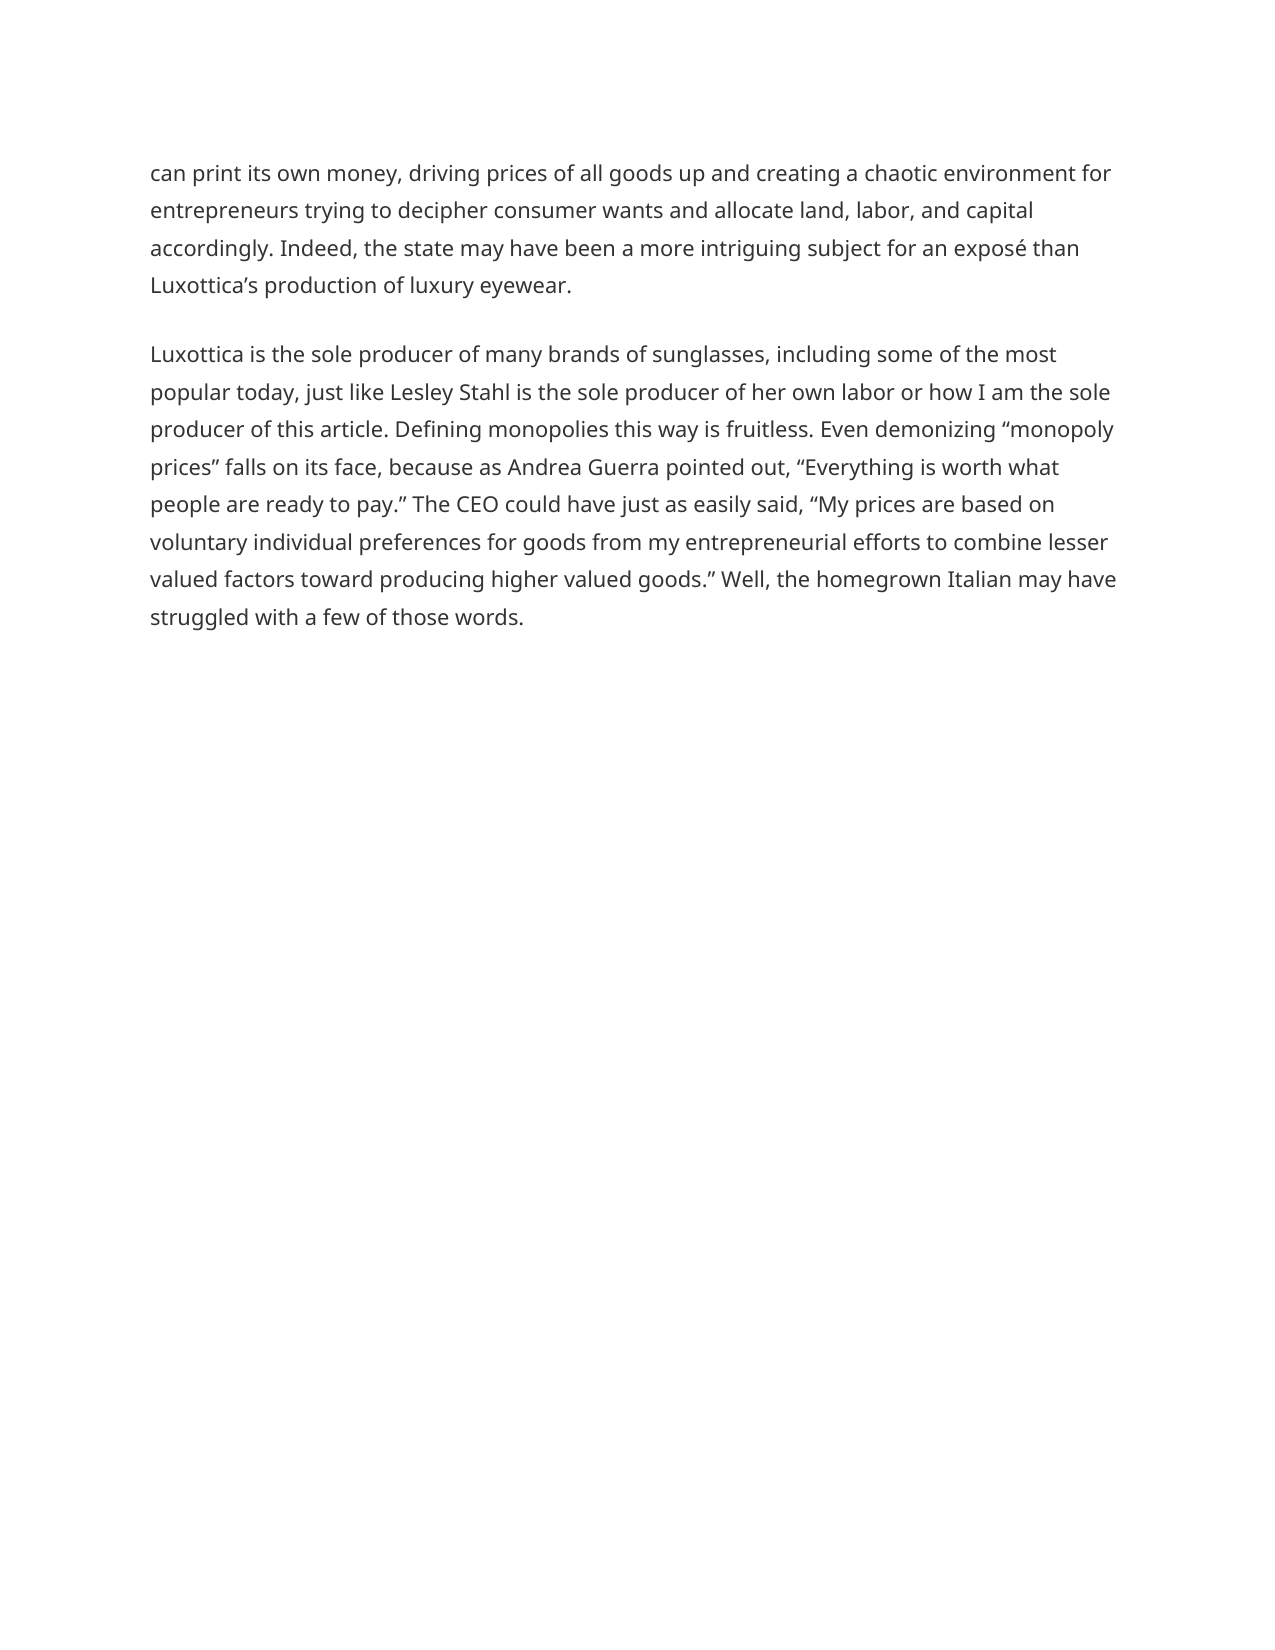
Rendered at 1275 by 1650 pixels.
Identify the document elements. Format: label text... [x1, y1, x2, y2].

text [150, 150, 1125, 300]
text Luxottica is the sole producer of many brands of sunglasses, including some of the most popular today, just like Lesley Stahl is the sole producer of her own labor or how I am the sole producer of this article. Defining monopolies this way is fruitless. Even demonizing “monopoly prices” falls on its face, because as Andrea Guerra pointed out, “Everything is worth what people are ready to pay.” The CEO could have just as easily said, “My prices are based on voluntary individual preferences for goods from my entrepreneurial efforts to combine lesser valued factors toward producing higher valued goods.” Well, the homegrown Italian may have struggled with a few of those words. [150, 331, 1125, 631]
